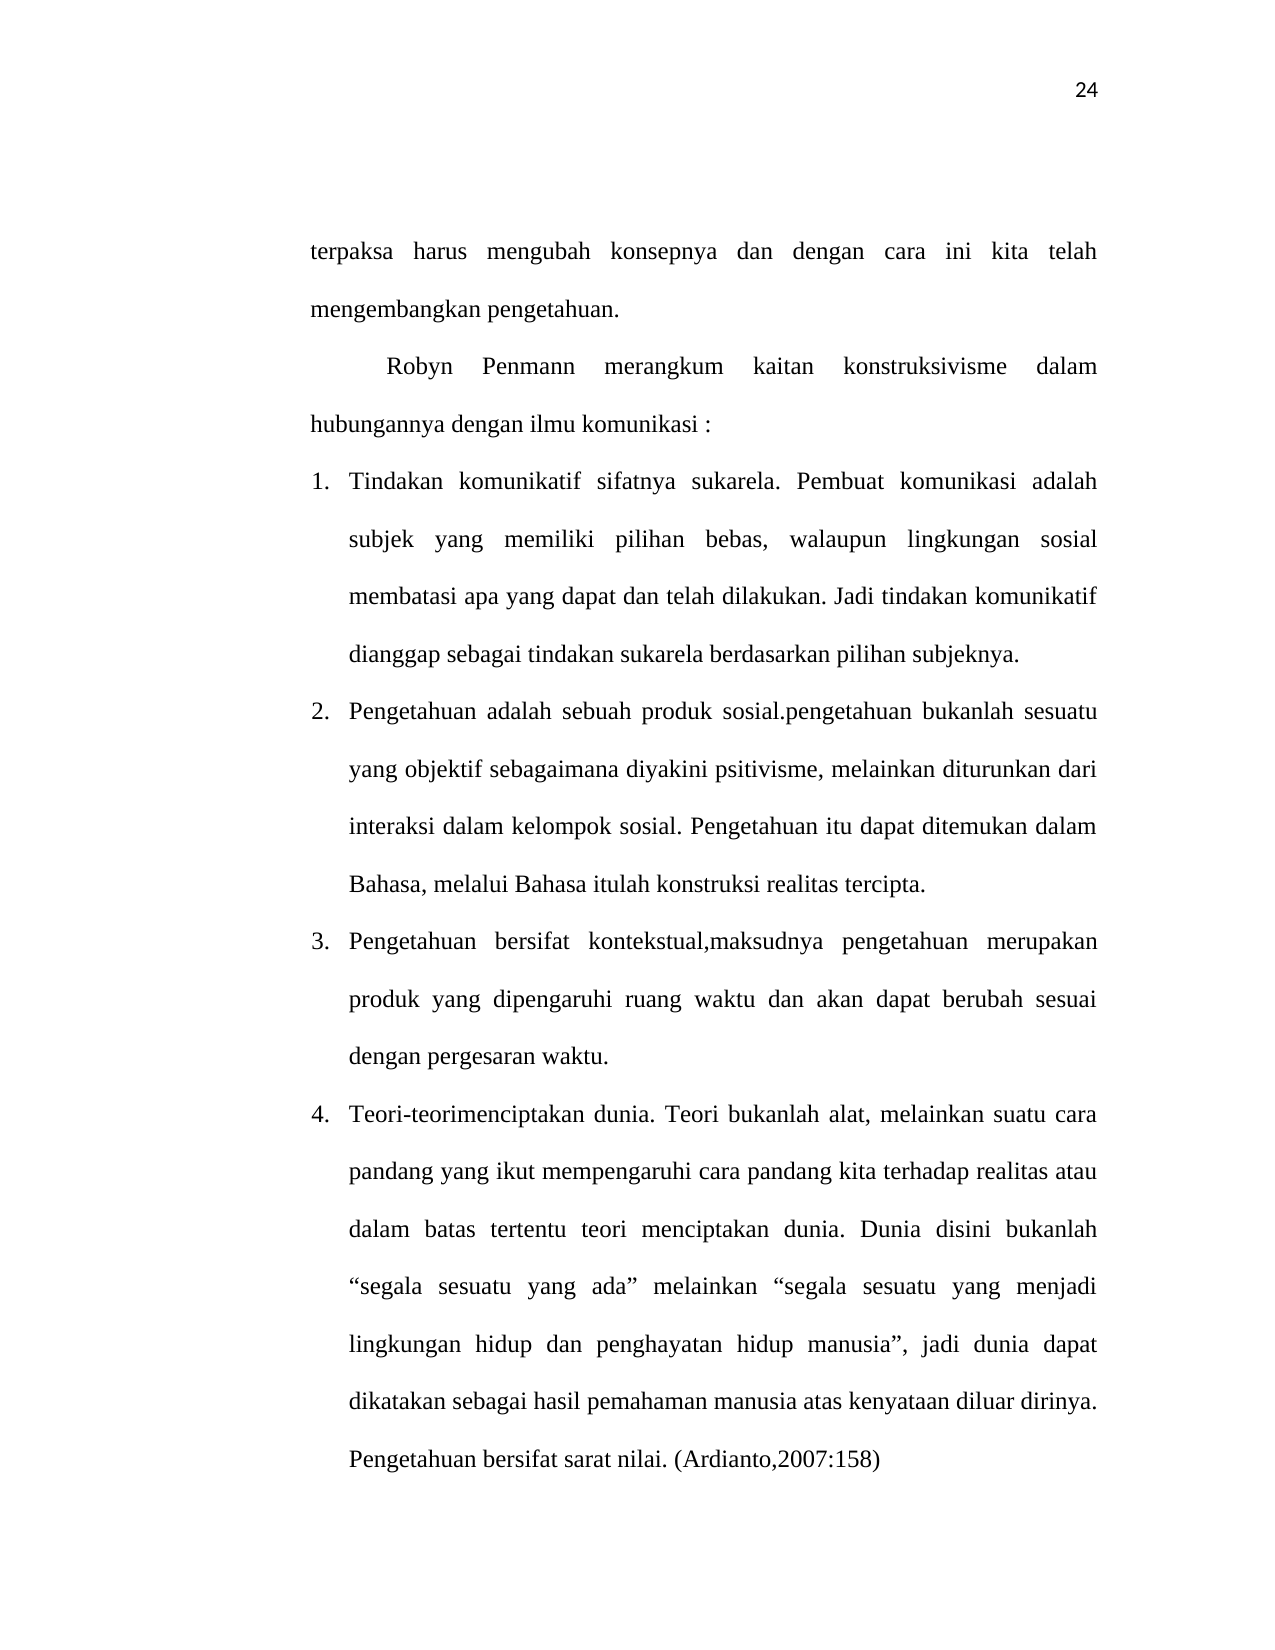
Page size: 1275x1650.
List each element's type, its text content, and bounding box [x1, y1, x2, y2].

list Pengetahuan bersifat kontekstual,maksudnya pengetahuan merupakan produk yang dipengaruhi ruang waktu dan akan dapat berubah sesuai dengan pergesaran waktu. [311, 926, 1098, 1070]
list Tindakan komunikatif sifatnya sukarela. Pembuat komunikasi adalah subjek yang memiliki pilihan bebas, walaupun lingkungan sosial membatasi apa yang dapat dan telah dilakukan. Jadi tindakan komunikatif dianggap sebagai tindakan sukarela berdasarkan pilihan subjeknya. [311, 466, 1098, 667]
list Robyn Penmann merangkum kaitan konstruksivisme dalam hubungannya dengan ilmu komunikasi : [310, 351, 1098, 437]
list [310, 236, 1098, 322]
list Pengetahuan adalah sebuah produk sosial.pengetahuan bukanlah sesuatu yang objektif sebagaimana diyakini psitivisme, melainkan diturunkan dari interaksi dalam kelompok sosial. Pengetahuan itu dapat ditemukan dalam Bahasa, melalui Bahasa itulah konstruksi realitas tercipta. [311, 696, 1098, 897]
list Teori-teorimenciptakan dunia. Teori bukanlah alat, melainkan suatu cara pandang yang ikut mempengaruhi cara pandang kita terhadap realitas atau dalam batas tertentu teori menciptakan dunia. Dunia disini bukanlah “segala sesuatu yang ada” melainkan “segala sesuatu yang menjadi lingkungan hidup dan penghayatan hidup manusia”, jadi dunia dapat dikatakan sebagai hasil pemahaman manusia atas kenyataan diluar dirinya. Pengetahuan bersifat sarat nilai. (Ardianto,2007:158) [311, 1099, 1098, 1472]
